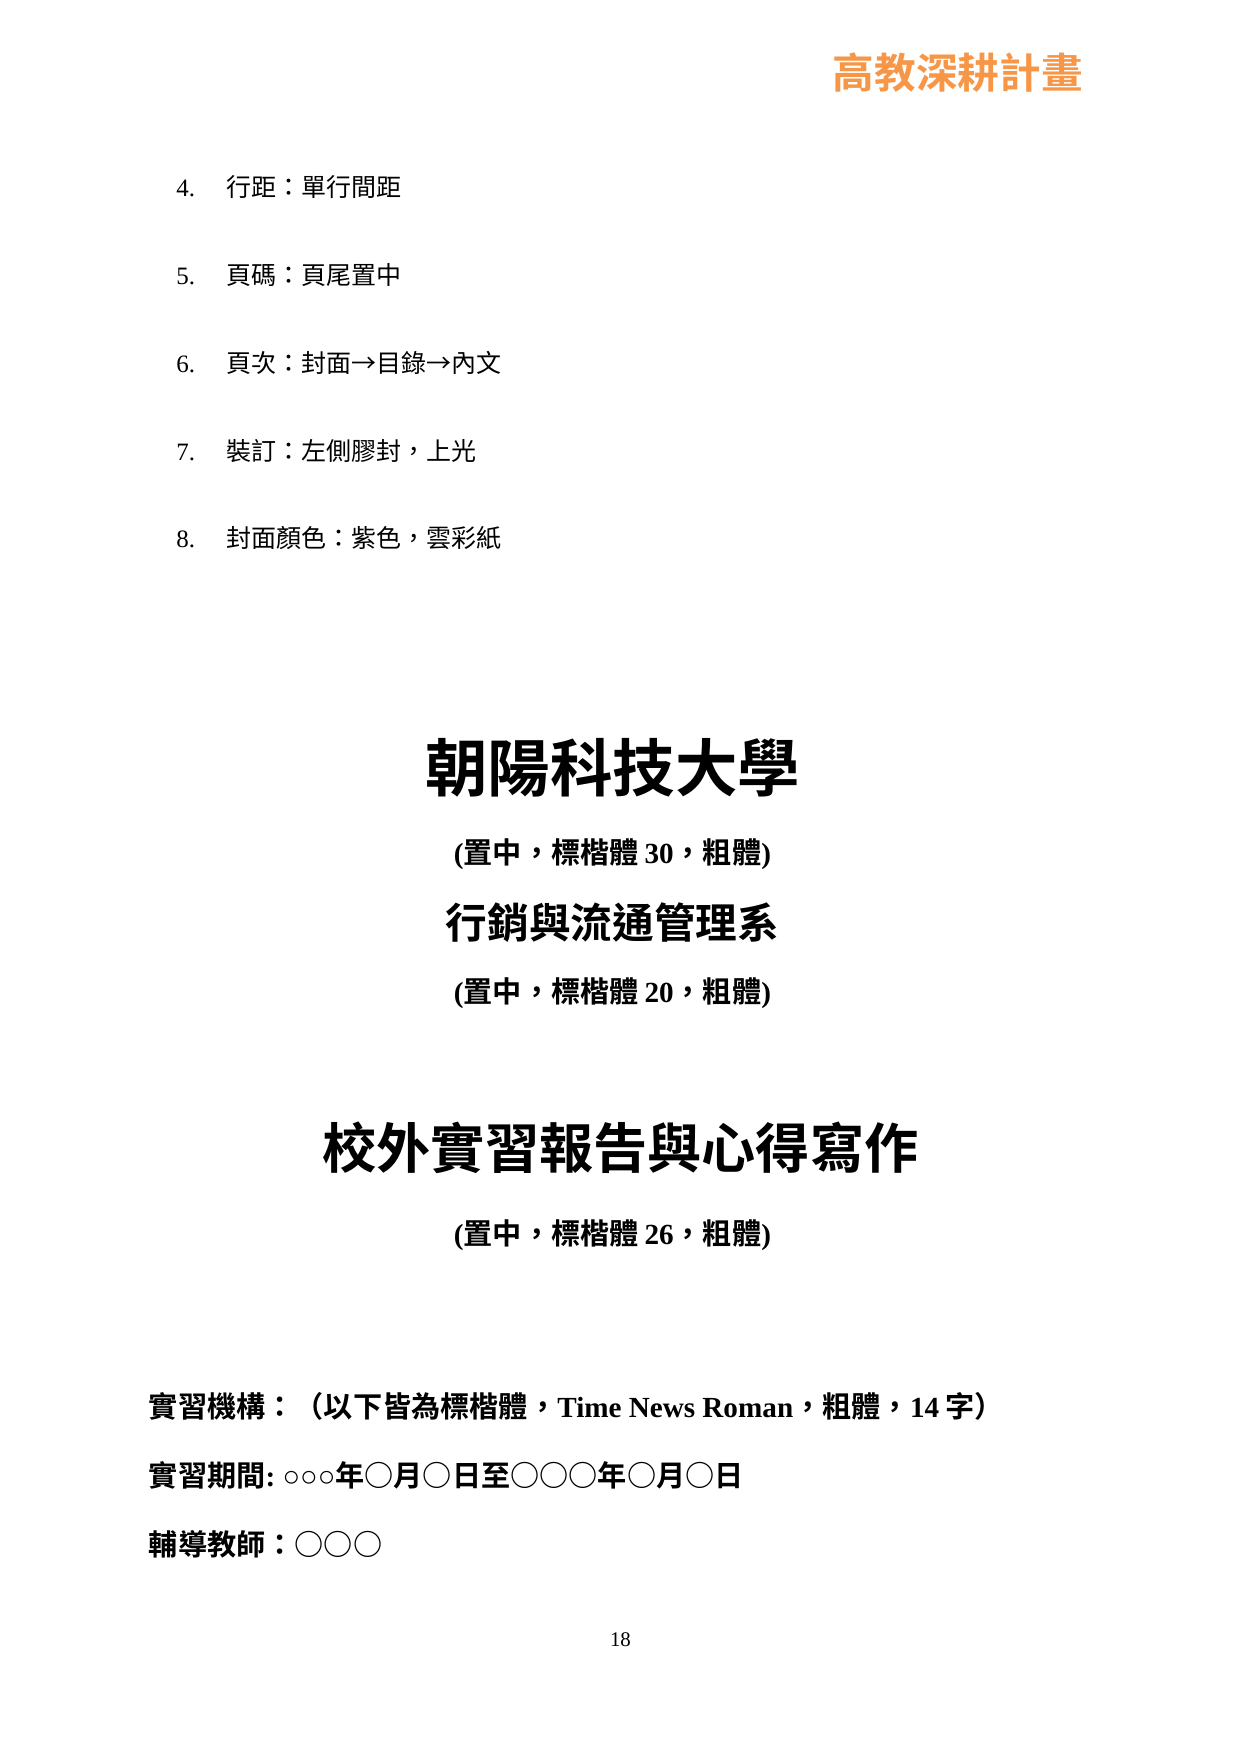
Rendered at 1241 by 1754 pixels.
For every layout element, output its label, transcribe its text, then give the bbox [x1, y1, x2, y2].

list 裝訂：左側膠封，上光 [176, 414, 1128, 484]
text (置中，標楷體20，粗體) [112, 955, 1112, 1024]
text 朝陽科技大學 [112, 713, 1112, 817]
list 頁次：封面→目錄→內文 [176, 327, 1128, 396]
text (置中，標楷體30，粗體) [112, 817, 1112, 886]
text 校外實習報告與心得寫作 [112, 1093, 1128, 1197]
text 實習機構：（以下皆為標楷體，Time News Roman，粗體，14字） [112, 1370, 1024, 1439]
text 行銷與流通管理系 [112, 886, 1112, 955]
list 封面顏色：紫色，雲彩紙 [176, 502, 1128, 572]
text 輔導教師：○○○ [112, 1508, 1128, 1577]
text (置中，標楷體26，粗體) [112, 1197, 1112, 1266]
list 行距：單行間距 [176, 151, 1128, 220]
text 實習期間: ○○○年○月○日至○○○年○月○日 [112, 1439, 1024, 1508]
list 頁碼：頁尾置中 [176, 239, 1128, 308]
